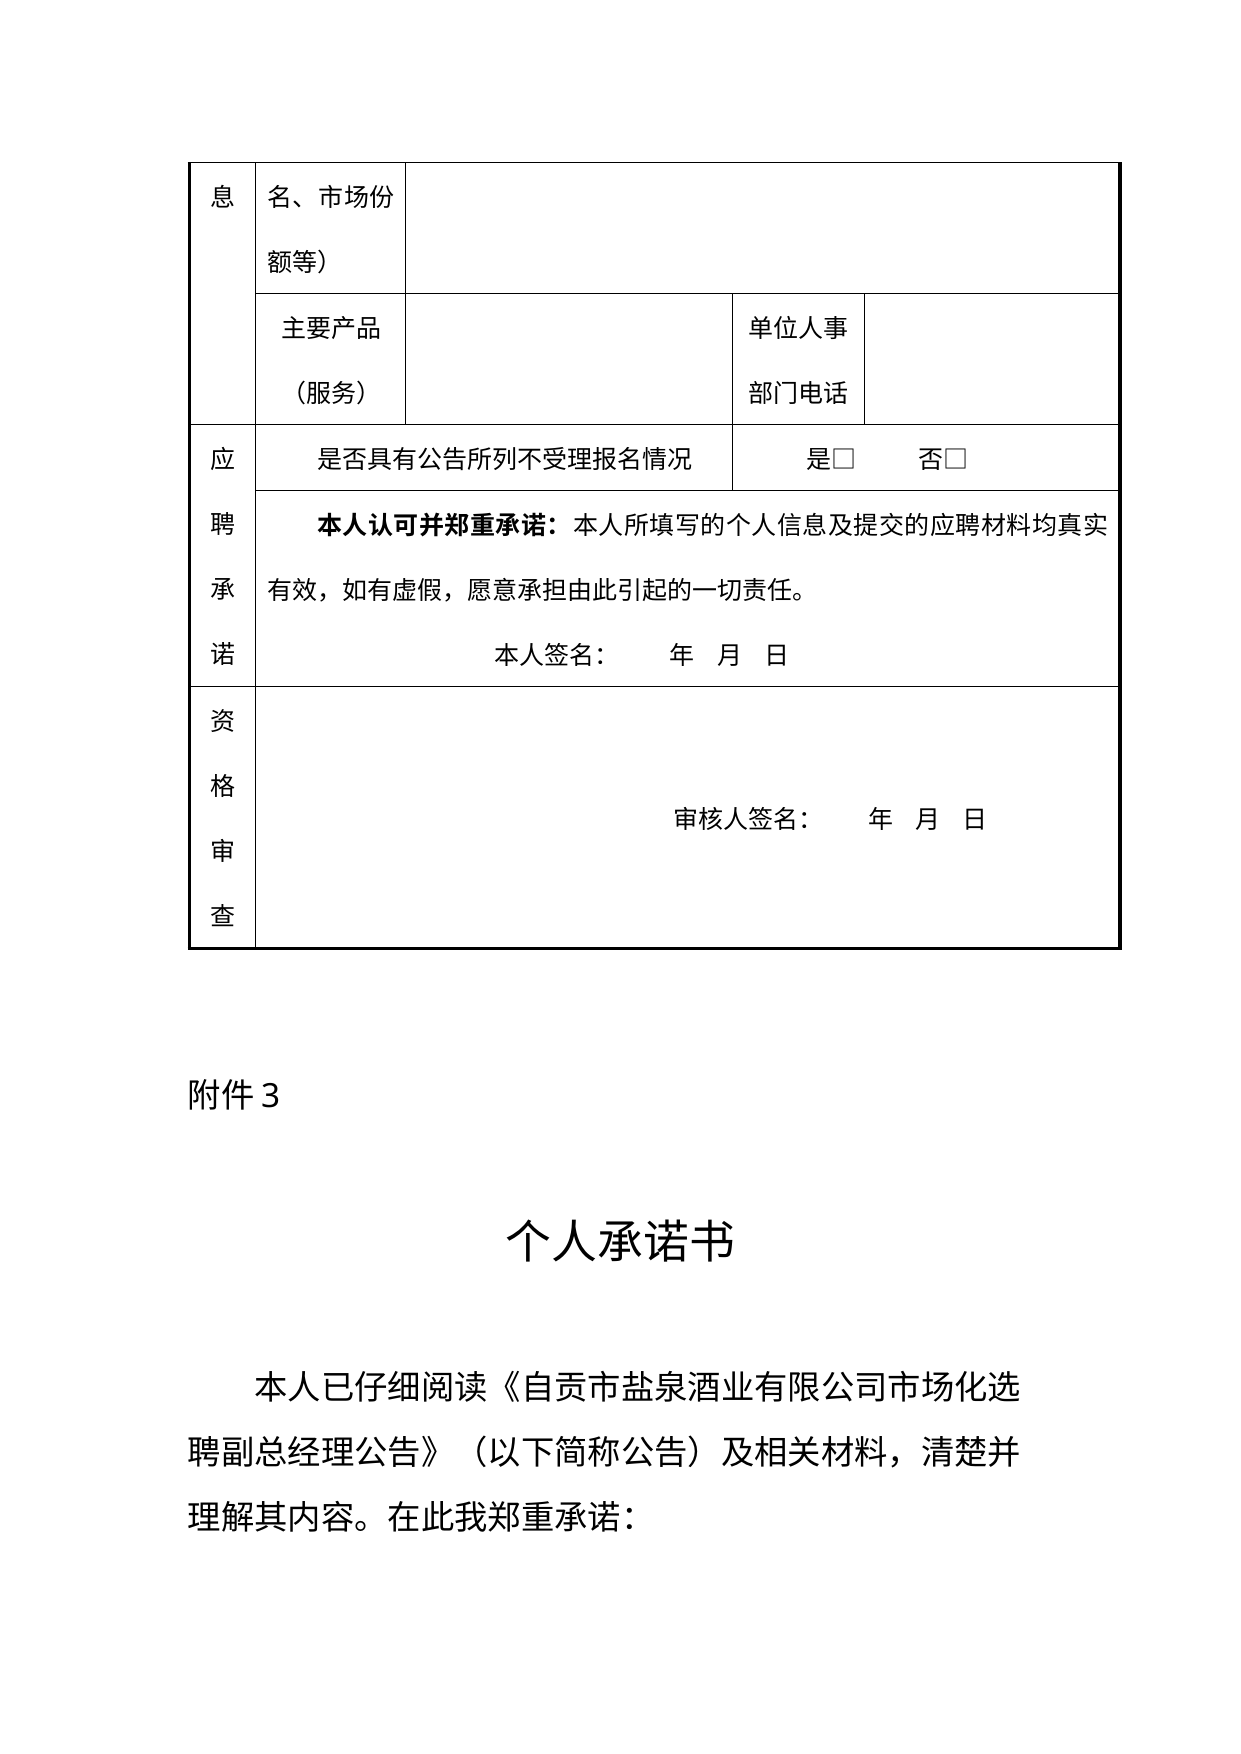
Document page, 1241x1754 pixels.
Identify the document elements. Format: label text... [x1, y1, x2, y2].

text 附件3 [187, 1060, 1053, 1125]
table_cell 是否具有公告所列不受理报名情况 [256, 425, 732, 490]
table_cell 资格审查 [191, 687, 255, 947]
table_cell 审核人签名： 年 月 日 [256, 687, 1118, 947]
text 本人已仔细阅读《自贡市盐泉酒业有限公司市场化选聘副总经理公告》（以下简称公告）及相关材料，清楚并理解其内容。在此我郑重承诺： [187, 1353, 1053, 1548]
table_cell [256, 163, 405, 293]
table_cell [406, 163, 1118, 293]
table_cell [406, 294, 732, 424]
table_cell 本人认可并郑重承诺：本人所填写的个人信息及提交的应聘材料均真实有效，如有虚假，愿意承担由此引起的一切责任。 本人签名： 年 月 日 [256, 491, 1118, 686]
table_cell 单位人事 部门电话 [733, 294, 864, 424]
text 个人承诺书 [187, 1190, 1053, 1288]
table_cell 应聘承诺 [191, 425, 255, 686]
table_cell 是□ 否□ [733, 425, 1118, 490]
table_cell [865, 294, 1118, 424]
table_cell 主要产品 （服务） [256, 294, 405, 424]
